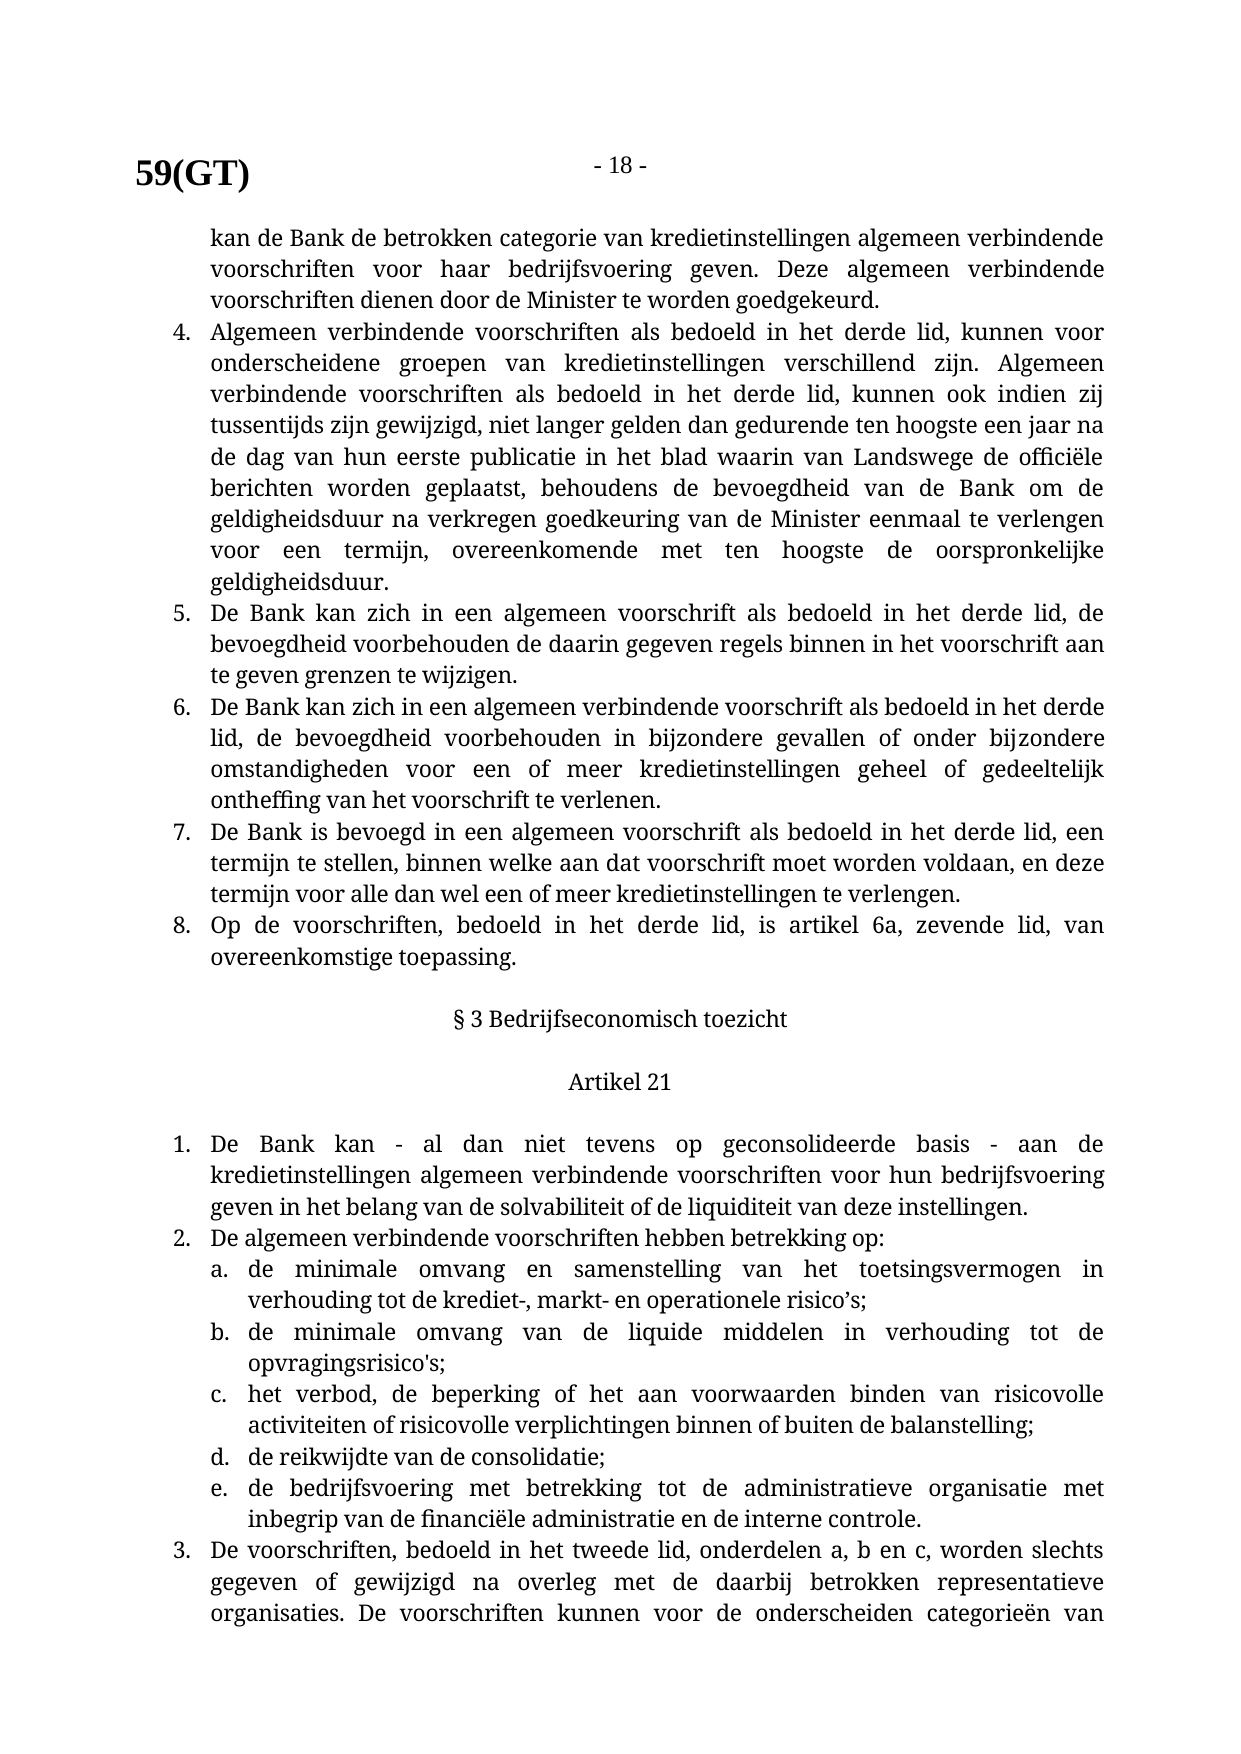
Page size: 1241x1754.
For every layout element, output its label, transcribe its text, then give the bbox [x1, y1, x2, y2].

list De Bank is bevoegd in een algemeen voorschrift als bedoeld in het derde lid, een termijn te stellen, binnen welke aan dat voorschrift moet worden voldaan, en deze termijn voor alle dan wel een of meer kredietinstellingen te verlengen. [173, 816, 1105, 909]
list Algemeen verbindende voorschriften als bedoeld in het derde lid, kunnen voor onderscheidene groepen van kredietinstellingen verschillend zijn. Algemeen verbindende voorschriften als bedoeld in het derde lid, kunnen ook indien zij tussentijds zijn gewijzigd, niet langer gelden dan gedurende ten hoogste een jaar na de dag van hun eerste publicatie in het blad waarin van Landswege de officiële berichten worden geplaatst, behoudens de bevoegdheid van de Bank om de geldigheidsduur na verkregen goedkeuring van de Minister eenmaal te verlengen voor een termijn, overeenkomende met ten hoogste de oorspronkelijke geldigheidsduur. [173, 316, 1105, 597]
list De Bank kan zich in een algemeen verbindende voorschrift als bedoeld in het derde lid, de bevoegdheid voorbehouden in bijzondere gevallen of onder bijzondere omstandigheden voor een of meer kredietinstellingen geheel of gedeeltelijk ontheffing van het voorschrift te verlenen. [173, 691, 1105, 816]
list het verbod, de beperking of het aan voorwaarden binden van risicovolle activiteiten of risicovolle verplichtingen binnen of buiten de balanstelling; [210, 1378, 1105, 1441]
list De algemeen verbindende voorschriften hebben betrekking op: [173, 1222, 1105, 1253]
list de reikwijdte van de consolidatie; [210, 1441, 1105, 1472]
list de minimale omvang van de liquide middelen in verhouding tot de opvragingsrisico's; [210, 1316, 1105, 1378]
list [173, 1534, 1105, 1628]
list de bedrijfsvoering met betrekking tot de administratieve organisatie met inbegrip van de financiële administratie en de interne controle. [210, 1472, 1105, 1534]
list de minimale omvang en samenstelling van het toetsingsvermogen in verhouding tot de krediet-, markt- en operationele risico’s; [210, 1253, 1105, 1316]
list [173, 222, 1105, 316]
list De Bank kan - al dan niet tevens op geconsolideerde basis - aan de kredietinstellingen algemeen verbindende voorschriften voor hun bedrijfsvoering geven in het belang van de solvabiliteit of de liquiditeit van deze instellingen. [173, 1128, 1105, 1222]
list Op de voorschriften, bedoeld in het derde lid, is artikel 6a, zevende lid, van overeenkomstige toepassing. [173, 909, 1105, 972]
list De Bank kan zich in een algemeen voorschrift als bedoeld in het derde lid, de bevoegdheid voorbehouden de daarin gegeven regels binnen in het voorschrift aan te geven grenzen te wijzigen. [173, 597, 1105, 691]
text § 3 Bedrijfseconomisch toezicht [135, 1003, 1105, 1034]
text Artikel 21 [135, 1066, 1105, 1097]
